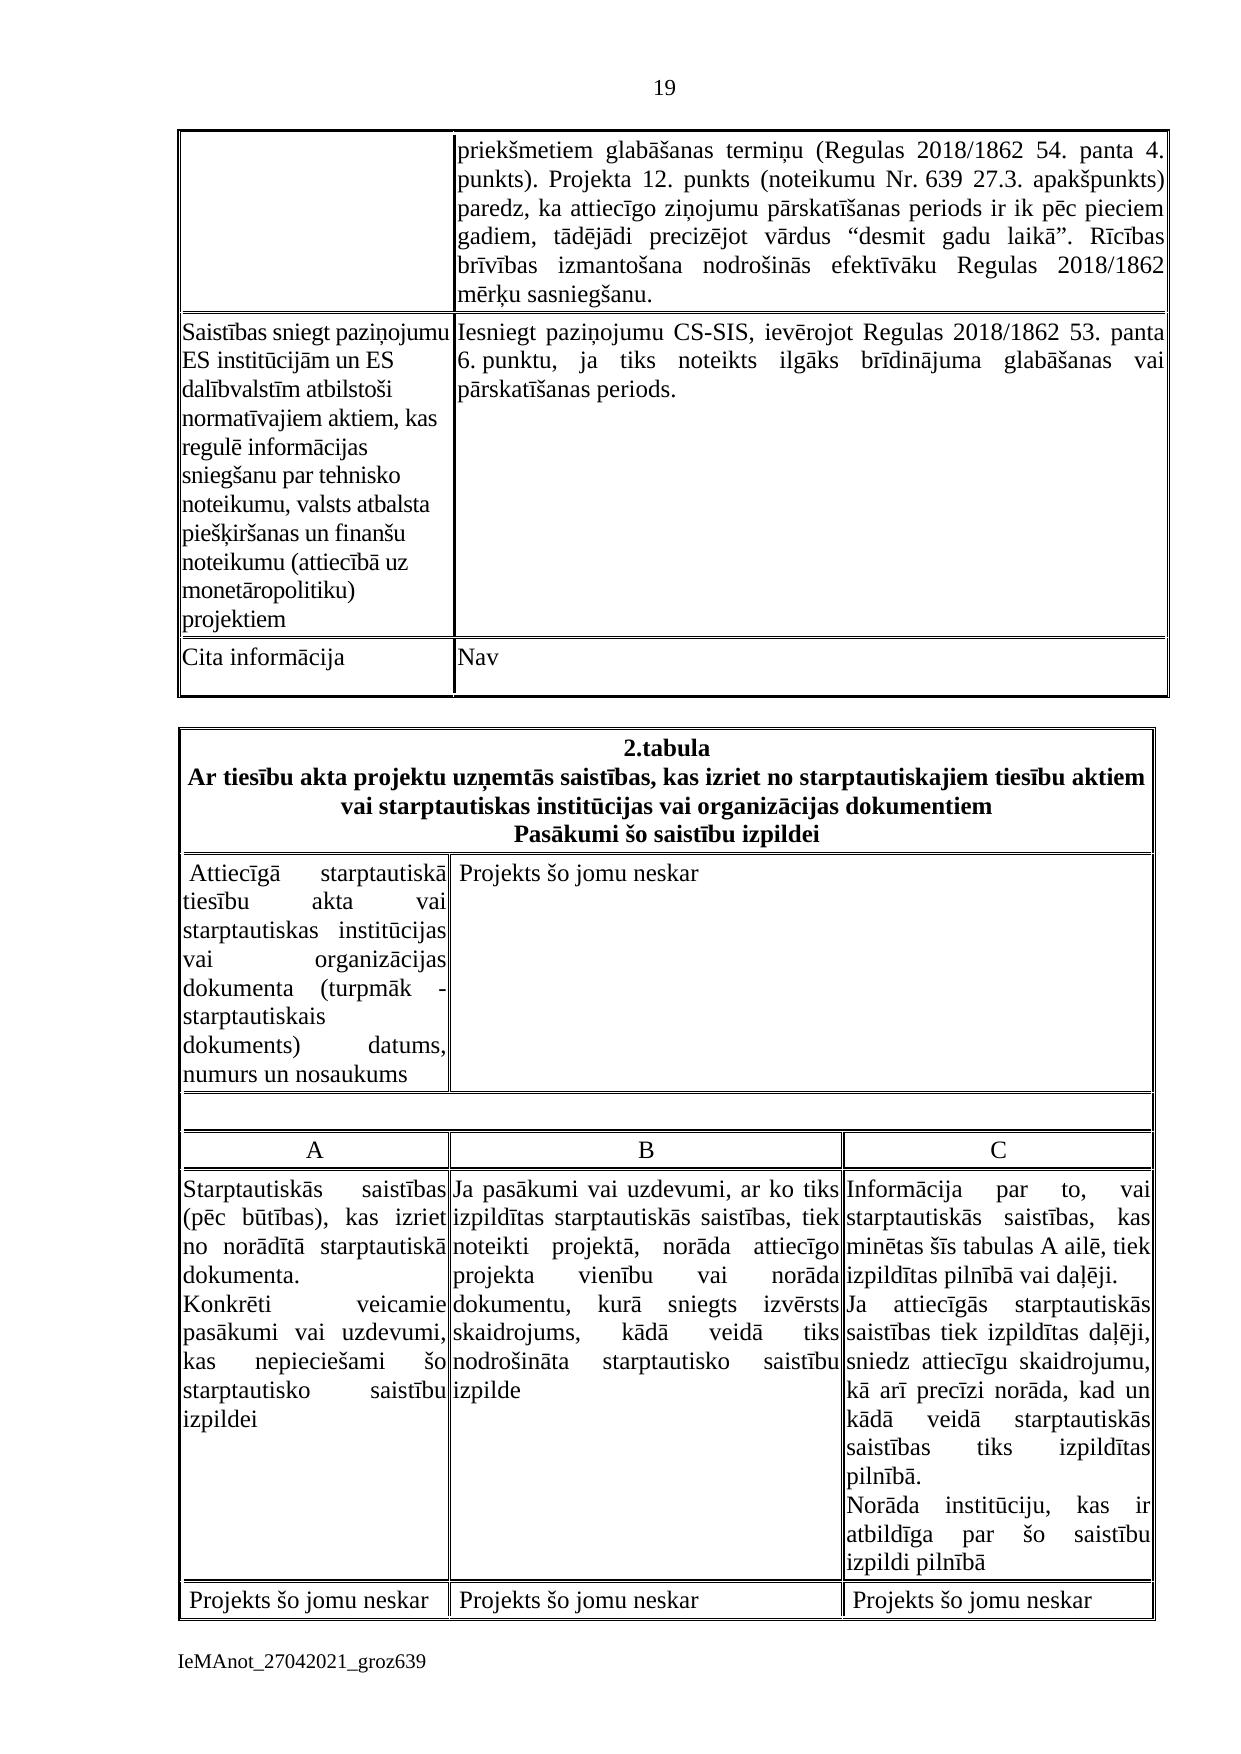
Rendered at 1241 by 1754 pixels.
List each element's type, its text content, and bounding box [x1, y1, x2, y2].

table_cell Projekts šo jomu neskar [843, 1579, 1153, 1617]
table_cell Projekts šo jomu neskar [450, 851, 1153, 1091]
table_cell Attiecīgā starptautiskā tiesību akta vai starptautiskas institūcijas vai organizācijas dokumenta (turpmāk - starptautiskais dokuments) datums, numurs un nosaukums [181, 851, 449, 1091]
table_cell Projekts šo jomu neskar [181, 1579, 449, 1617]
table_cell Ja pasākumi vai uzdevumi, ar ko tiks izpildītas starptautiskās saistības, tiek noteikti projektā, norāda attiecīgo projekta vienību vai norāda dokumentu, kurā sniegts izvērsts skaidrojums, kādā veidā tiks nodrošināta starptautisko saistību izpilde [451, 1171, 841, 1579]
table_cell Cita informācija [179, 636, 454, 695]
table_cell [180, 1091, 1154, 1129]
table_cell Starptautiskās saistības (pēc būtības), kas izriet no norādītā starptautiskā dokumenta. Konkrēti veicamie pasākumi vai uzdevumi, kas nepieciešami šo starptautisko saistību izpildei [181, 1167, 448, 1579]
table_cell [181, 131, 454, 311]
table_cell A [181, 1129, 448, 1167]
table_cell Projekts šo jomu neskar [450, 1579, 843, 1617]
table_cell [454, 132, 1167, 311]
table_cell Informācija par to, vai starptautiskās saistības, kas minētas šīs tabulas A ailē, tiek izpildītas pilnībā vai daļēji. Ja attiecīgās starptautiskās saistības tiek izpildītas daļēji, sniedz attiecīgu skaidrojumu, kā arī precīzi norāda, kad un kādā veidā starptautiskās saistības tiks izpildītas pilnībā. Norāda institūciju, kas ir atbildīga par šo saistību izpildi pilnībā [845, 1167, 1153, 1579]
table_cell Saistības sniegt paziņojumu ES institūcijām un ES dalībvalstīm atbilstoši normatīvajiem aktiem, kas regulē informācijas sniegšanu par tehnisko noteikumu, valsts atbalsta piešķiršanas un finanšu noteikumu (attiecībā uz monetāropolitiku) projektiem [179, 311, 454, 636]
table_cell C [845, 1129, 1153, 1167]
table_cell Nav [454, 636, 1168, 695]
table_cell Iesniegt paziņojumu CS-SIS, ievērojot Regulas 2018/1862 53. panta 6. punktu, ja tiks noteikts ilgāks brīdinājuma glabāšanas vai pārskatīšanas periods. [454, 311, 1168, 636]
table_header 2.tabula Ar tiesību akta projektu uzņemtās saistības, kas izriet no starptautiskajiem tiesību aktiem vai starptautiskas institūcijas vai organizācijas dokumentiem Pasākumi šo saistību izpildei [181, 730, 1152, 851]
table_cell B [451, 1133, 841, 1167]
